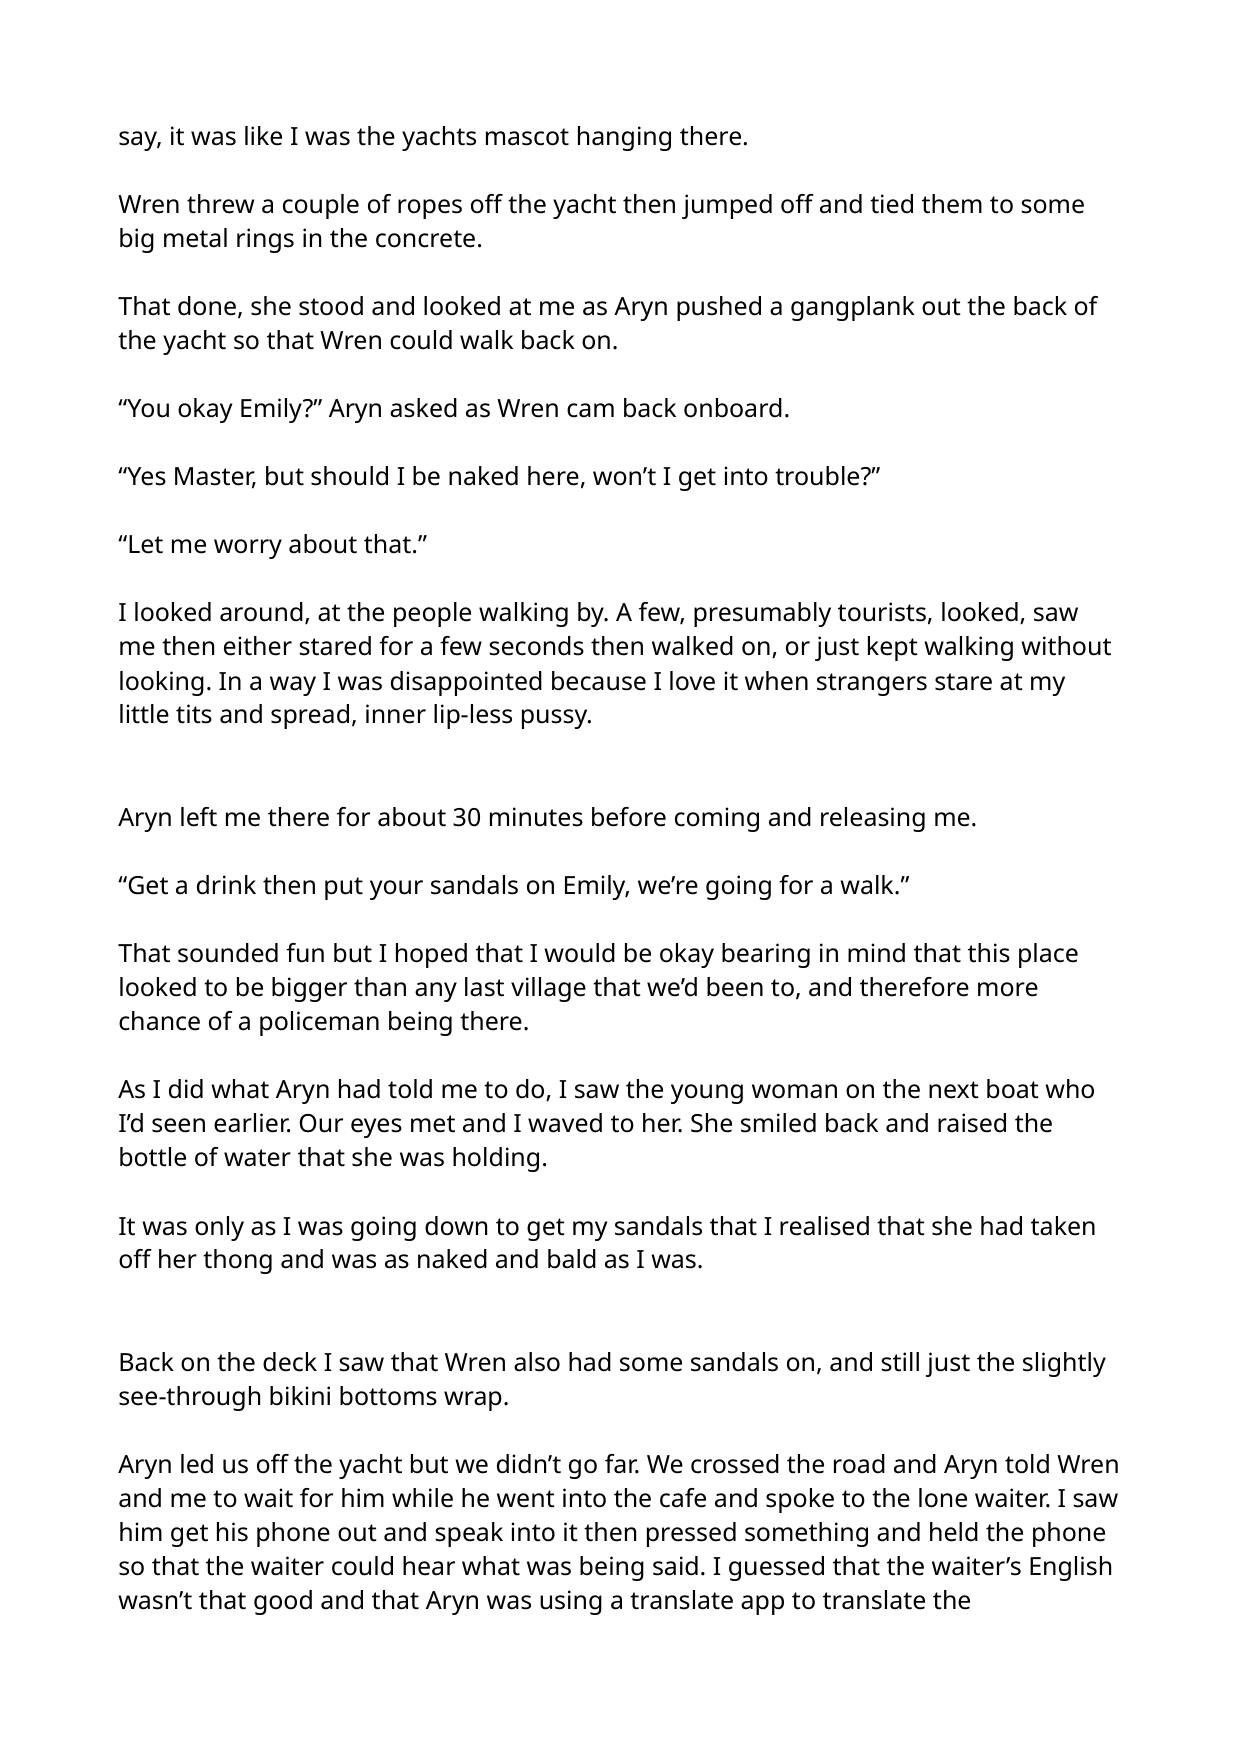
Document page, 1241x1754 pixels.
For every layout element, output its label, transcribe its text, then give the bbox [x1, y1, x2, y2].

text That done, she stood and looked at me as Aryn pushed a gangplank out the back of the yacht so that Wren could walk back on. [118, 288, 1122, 357]
text I looked around, at the people walking by. A few, presumably tourists, looked, saw me then either stared for a few seconds then walked on, or just kept walking without looking. In a way I was disappointed because I love it when strangers stare at my little tits and spread, inner lip-less pussy. [118, 595, 1122, 731]
text It was only as I was going down to get my sandals that I realised that she had taken off her thong and was as naked and bald as I was. [118, 1208, 1122, 1276]
text “Yes Master, but should I be naked here, won’t I get into trouble?” [118, 459, 1122, 493]
text Wren threw a couple of ropes off the yacht then jumped off and tied them to some big metal rings in the concrete. [118, 186, 1122, 254]
text Aryn left me there for about 30 minutes before coming and releasing me. [118, 799, 1122, 833]
text That sounded fun but I hoped that I would be okay bearing in mind that this place looked to be bigger than any last village that we’d been to, and therefore more chance of a policeman being there. [118, 936, 1122, 1038]
text Back on the deck I saw that Wren also had some sandals on, and still just the slightly see-through bikini bottoms wrap. [118, 1344, 1122, 1412]
text “Get a drink then put your sandals on Emily, we’re going for a walk.” [118, 867, 1122, 902]
text As I did what Aryn had told me to do, I saw the young woman on the next boat who I’d seen earlier. Our eyes met and I waved to her. She smiled back and raised the bottle of water that she was holding. [118, 1072, 1122, 1174]
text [118, 118, 1122, 152]
text “Let me worry about that.” [118, 527, 1122, 561]
text “You okay Emily?” Aryn asked as Wren cam back onboard. [118, 391, 1122, 425]
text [118, 1447, 1122, 1617]
